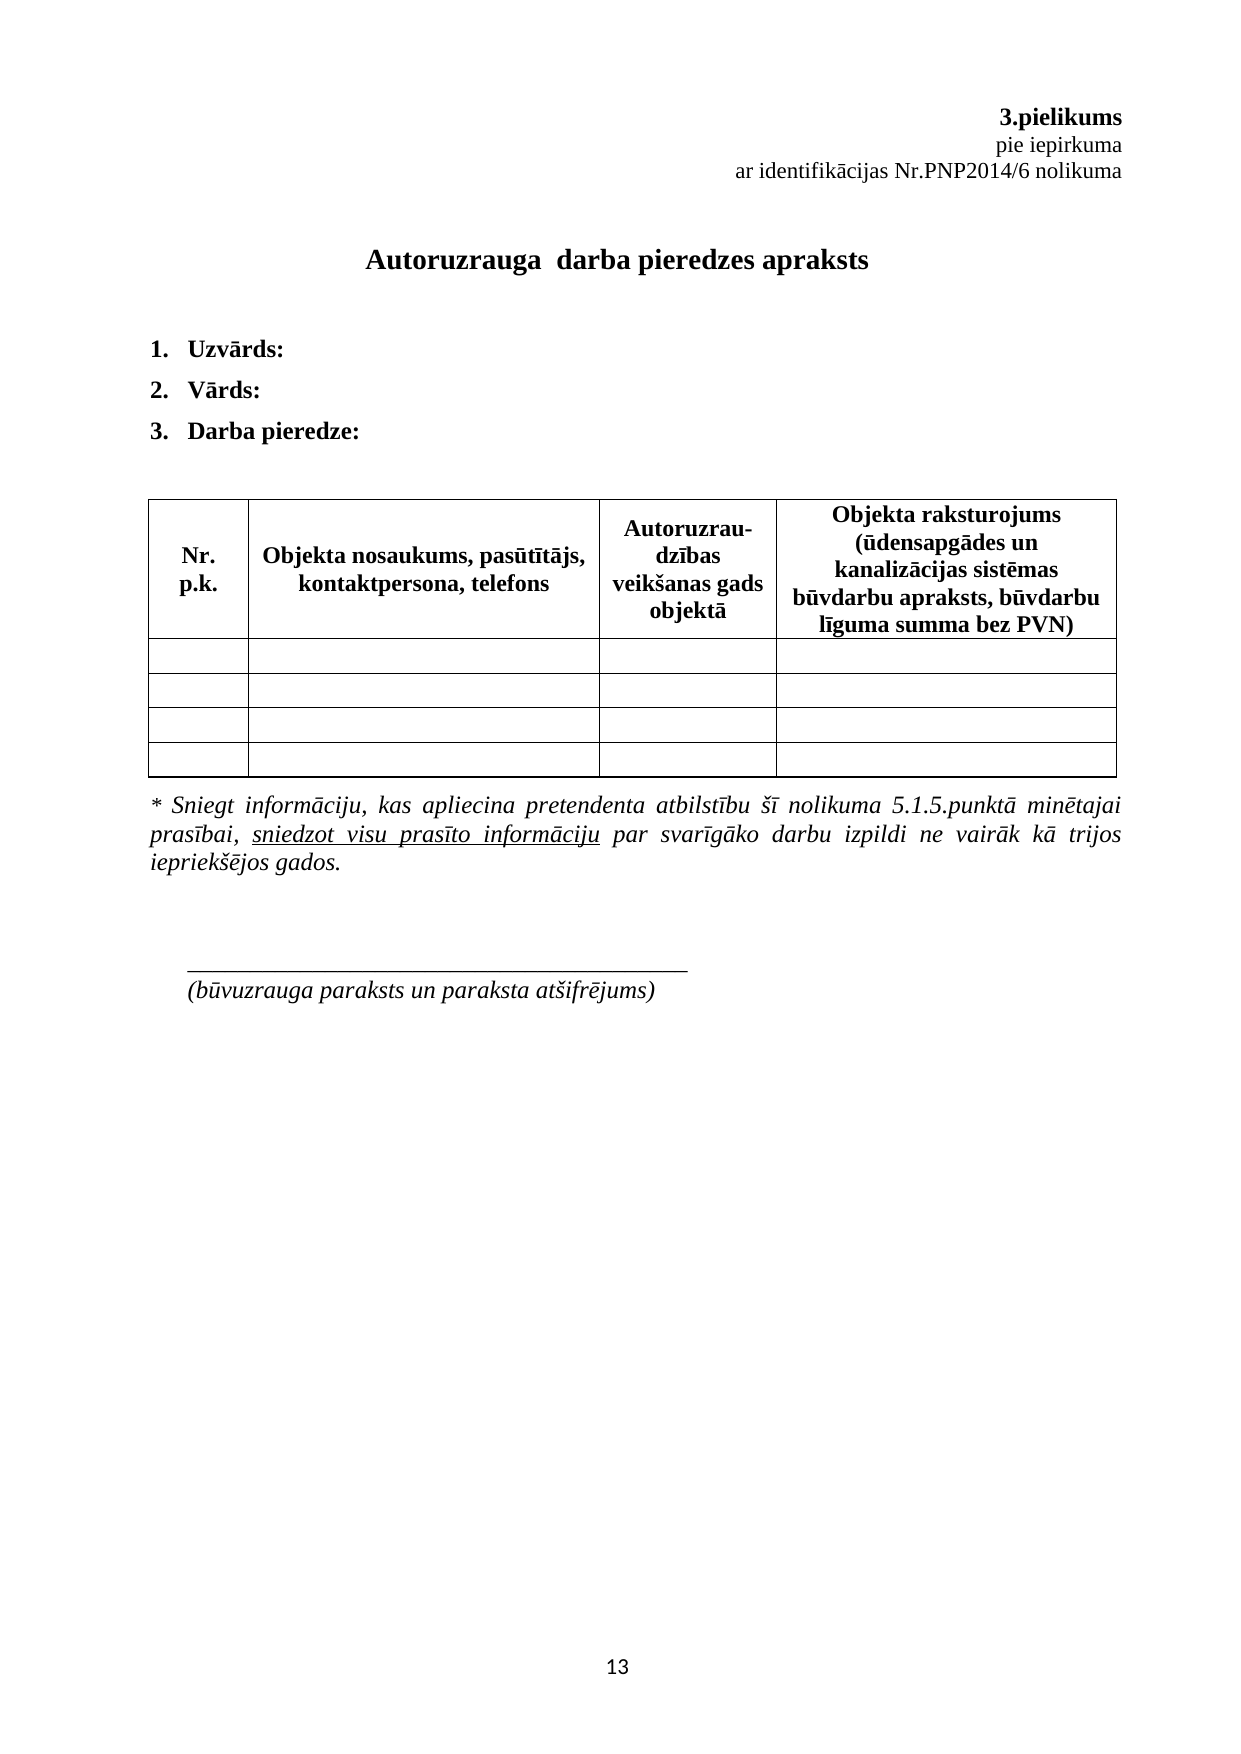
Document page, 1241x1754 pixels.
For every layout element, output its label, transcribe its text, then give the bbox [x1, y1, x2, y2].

table_cell [600, 639, 776, 673]
table_header Objekta nosaukums, pasūtītājs, kontaktpersona, telefons [249, 500, 599, 638]
table_cell [149, 674, 248, 707]
text Autoruzrauga darba pieredzes apraksts [112, 242, 1122, 275]
list Vārds: [150, 375, 1122, 404]
table_cell [249, 674, 599, 707]
table_cell [249, 743, 599, 776]
table_cell [249, 639, 599, 673]
table_cell [777, 674, 1116, 707]
list Darba pieredze: [150, 416, 1122, 445]
table_cell [777, 639, 1116, 673]
table_cell [249, 708, 599, 742]
text 3.pielikums [112, 102, 1122, 131]
list Uzvārds: [150, 334, 1122, 363]
text * Sniegt informāciju, kas apliecina pretendenta atbilstību šī nolikuma 5.1.5.punktā minētajai prasībai, sniedzot visu prasīto informāciju par svarīgāko darbu izpildi ne vairāk kā trijos iepriekšējos gados. [150, 790, 1122, 876]
table_header Nr. p.k. [149, 500, 248, 638]
text (būvuzrauga paraksts un paraksta atšifrējums) [112, 975, 1122, 1004]
text ar identifikācijas Nr.PNP2014/6 nolikuma [112, 157, 1122, 183]
table_cell [149, 708, 248, 742]
table_cell [777, 743, 1116, 776]
table_header Objekta raksturojums (ūdensapgādes un kanalizācijas sistēmas būvdarbu apraksts, būvdarbu līguma summa bez PVN) [777, 500, 1116, 638]
table_cell [600, 708, 776, 742]
text pie iepirkuma [112, 131, 1122, 157]
table_cell [149, 639, 248, 673]
table_header Autoruzrau- dzības veikšanas gads objektā [600, 500, 776, 638]
table_cell [600, 674, 776, 707]
table_cell [600, 743, 776, 776]
text ________________________________________ [112, 946, 1122, 975]
table_cell [777, 708, 1116, 742]
table_cell [149, 743, 248, 776]
